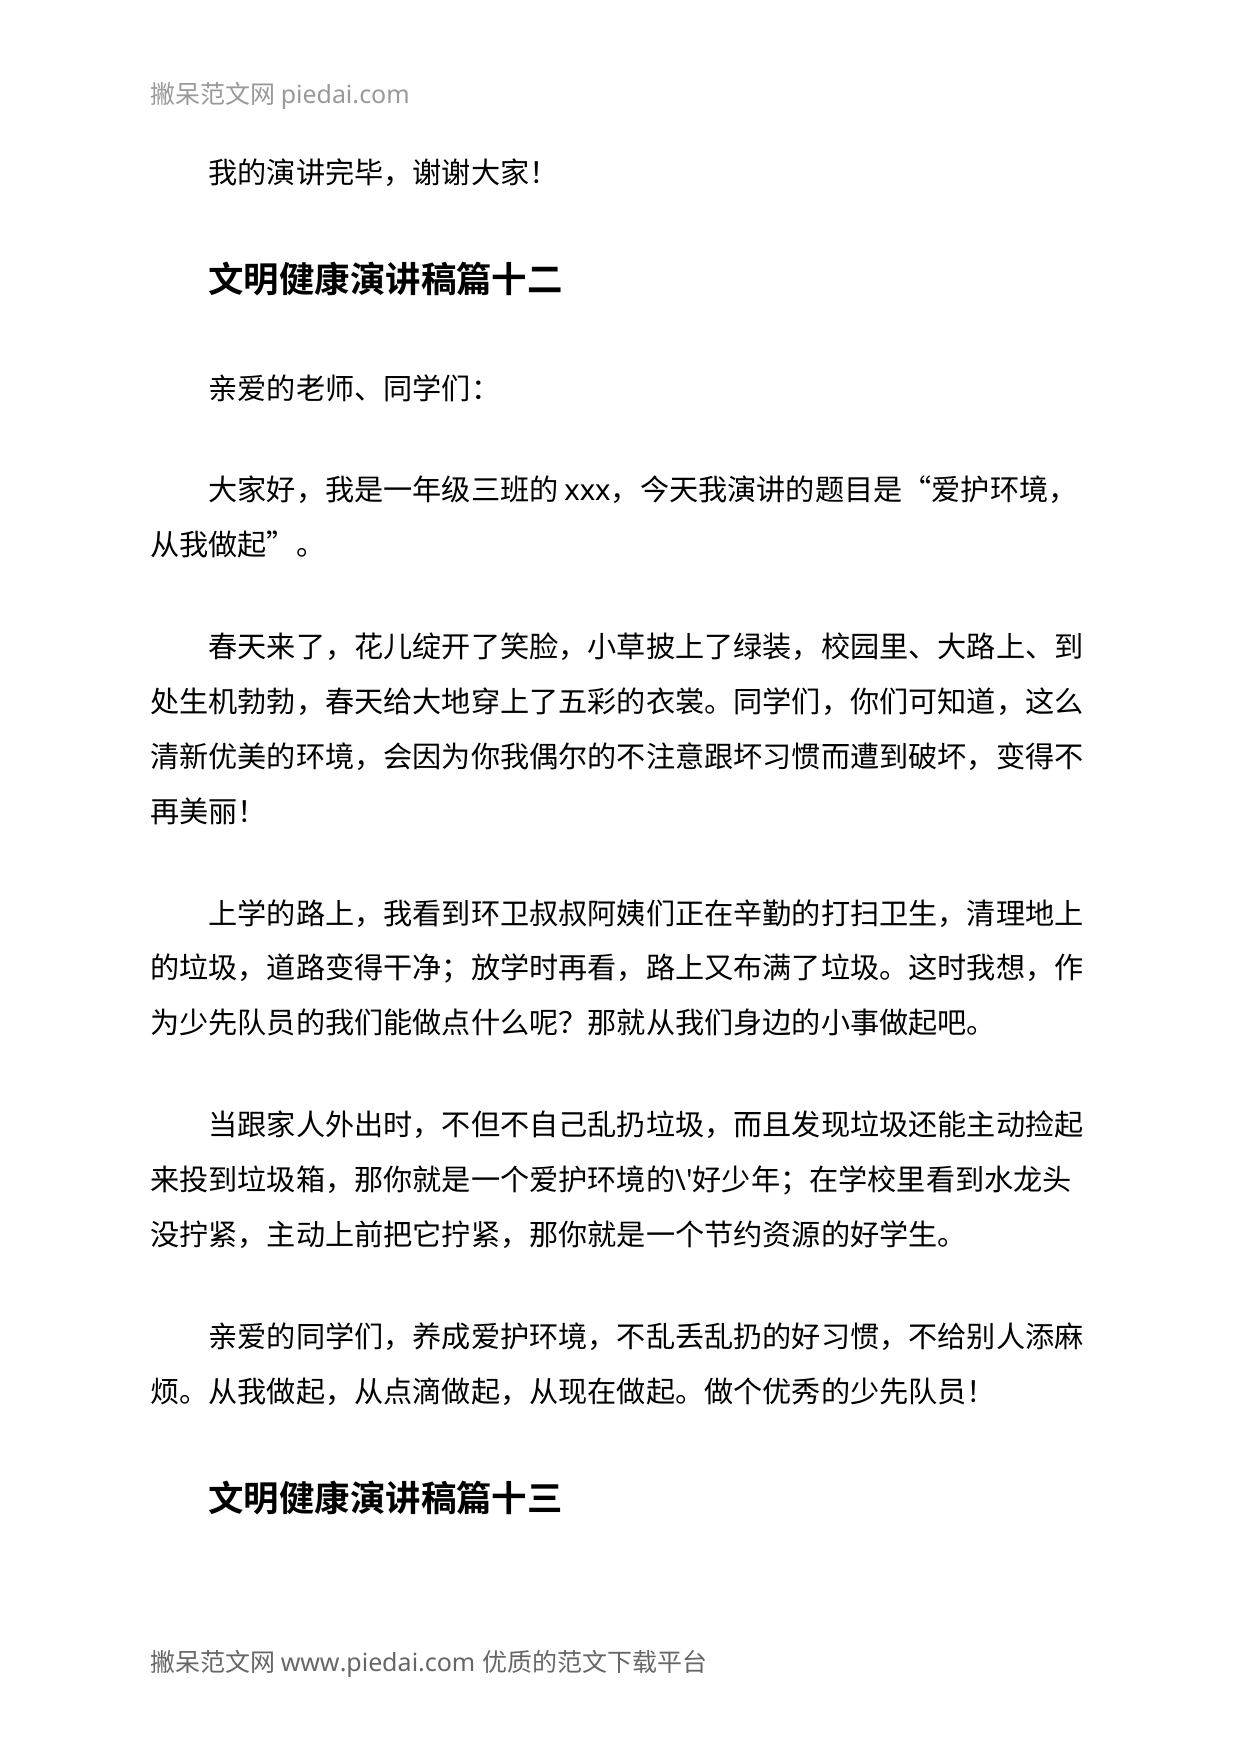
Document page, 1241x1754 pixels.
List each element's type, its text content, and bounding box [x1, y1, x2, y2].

text 文明健康演讲稿篇十三 [150, 1470, 1090, 1521]
text 亲爱的同学们，养成爱护环境，不乱丢乱扔的好习惯，不给别人添麻烦。从我做起，从点滴做起，从现在做起。做个优秀的少先队员！ [150, 1313, 1090, 1411]
text 文明健康演讲稿篇十二 [150, 252, 1090, 303]
text 春天来了，花儿绽开了笑脸，小草披上了绿装，校园里、大路上、到处生机勃勃，春天给大地穿上了五彩的衣裳。同学们，你们可知道，这么清新优美的环境，会因为你我偶尔的不注意跟坏习惯而遭到破坏，变得不再美丽！ [150, 624, 1090, 831]
text 当跟家人外出时，不但不自己乱扔垃圾，而且发现垃圾还能主动捡起来投到垃圾箱，那你就是一个爱护环境的\'好少年；在学校里看到水龙头没拧紧，主动上前把它拧紧，那你就是一个节约资源的好学生。 [150, 1102, 1090, 1254]
text 大家好，我是一年级三班的xxx，今天我演讲的题目是“爱护环境，从我做起”。 [150, 467, 1090, 564]
text 我的演讲完毕，谢谢大家！ [150, 150, 1090, 192]
text 上学的路上，我看到环卫叔叔阿姨们正在辛勤的打扫卫生，清理地上的垃圾，道路变得干净；放学时再看，路上又布满了垃圾。这时我想，作为少先队员的我们能做点什么呢？那就从我们身边的小事做起吧。 [150, 890, 1090, 1042]
text 亲爱的老师、同学们： [150, 365, 1090, 407]
